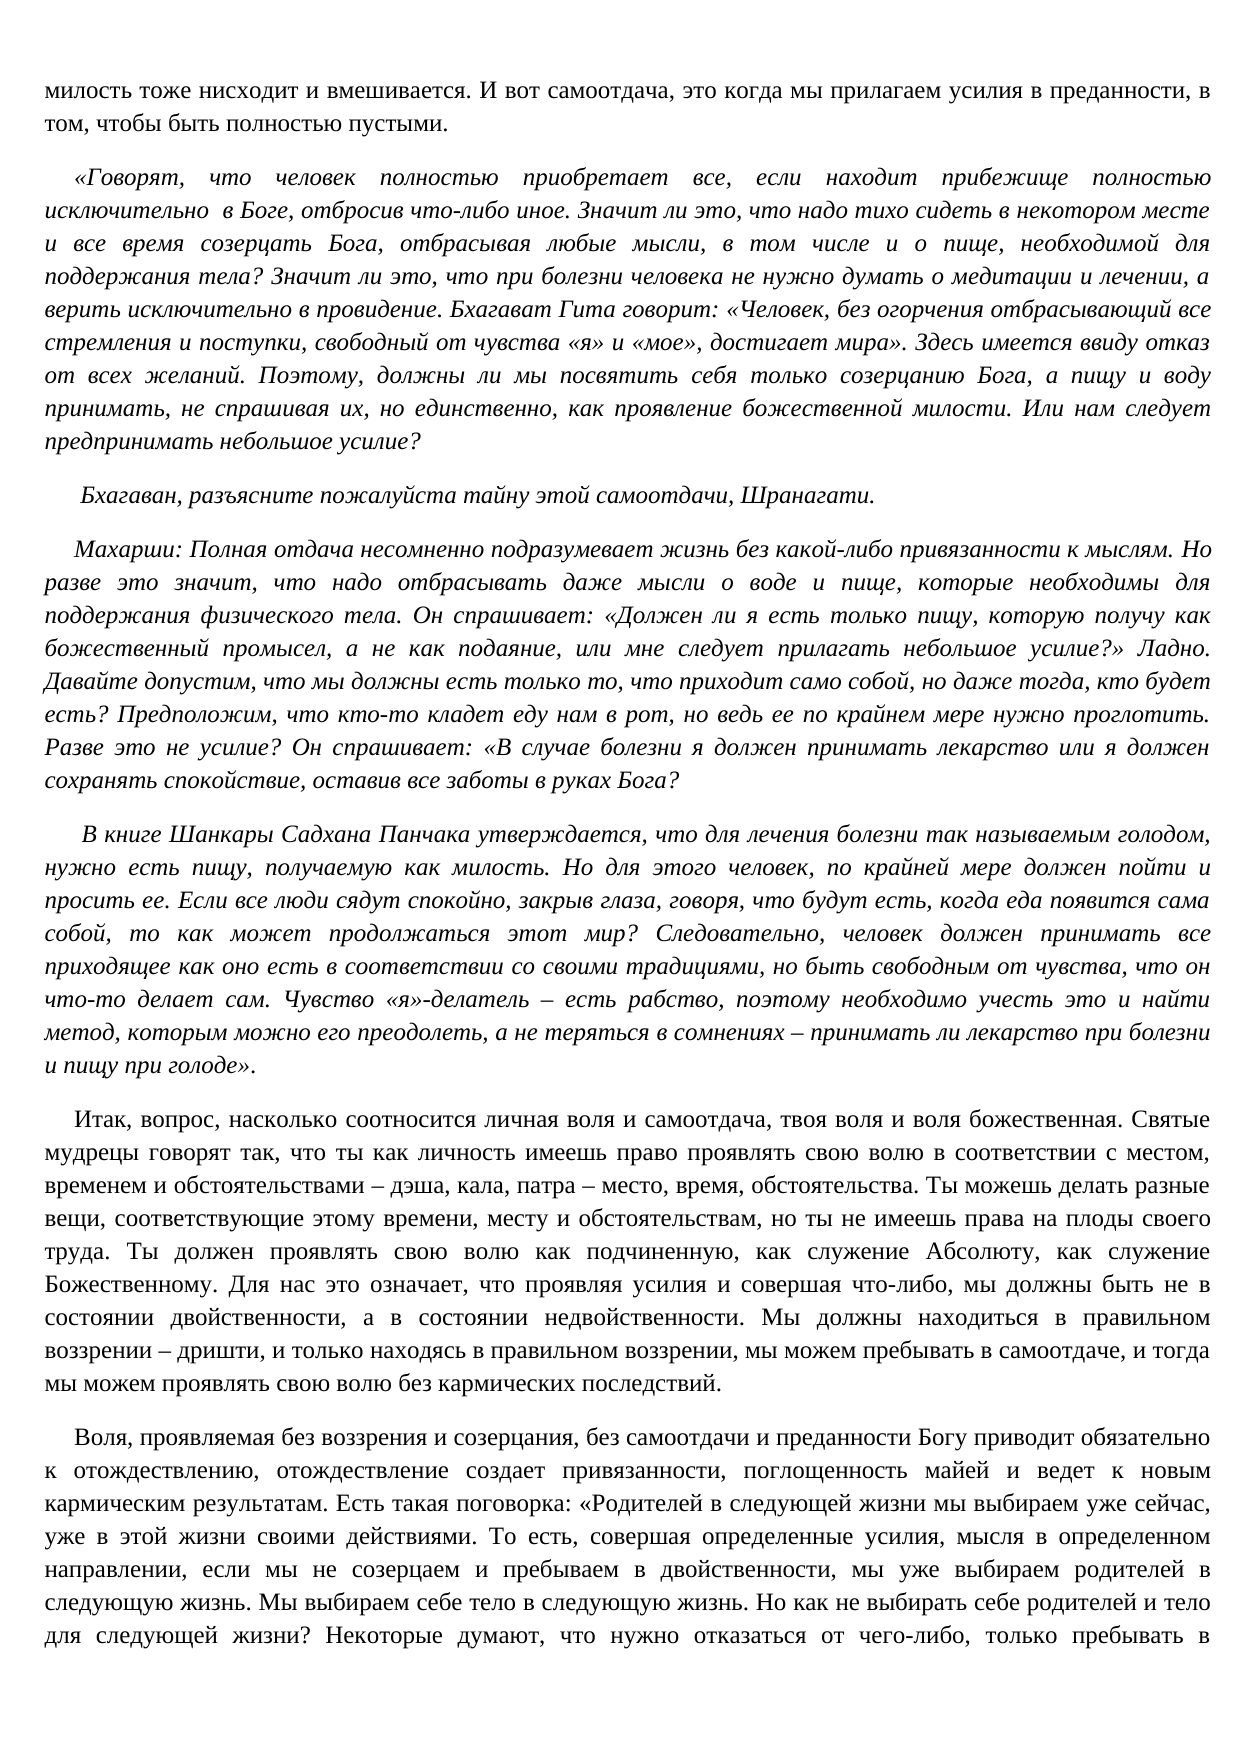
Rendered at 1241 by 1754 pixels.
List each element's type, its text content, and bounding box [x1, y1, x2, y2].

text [44, 75, 1212, 137]
text «Говорят, что человек полностью приобретает все, если находит прибежище полностью исключительно в Боге, отбросив что-либо иное. Значит ли это, что надо тихо сидеть в некотором месте и все время созерцать Бога, отбрасывая любые мысли, в том числе и о пище, необходимой для поддержания тела? Значит ли это, что при болезни человека не нужно думать о медитации и лечении, а верить исключительно в провидение. Бхагават Гита говорит: «Человек, без огорчения отбрасывающий все стремления и поступки, свободный от чувства «я» и «мое», достигает мира». Здесь имеется ввиду отказ от всех желаний. Поэтому, должны ли мы посвятить себя только созерцанию Бога, а пищу и воду принимать, не спрашивая их, но единственно, как проявление божественной милости. Или нам следует предпринимать небольшое усилие? [44, 162, 1212, 455]
text Итак, вопрос, насколько соотносится личная воля и самоотдача, твоя воля и воля божественная. Святые мудрецы говорят так, что ты как личность имеешь право проявлять свою волю в соответствии с местом, временем и обстоятельствами – дэша, кала, патра – место, время, обстоятельства. Ты можешь делать разные вещи, соответствующие этому времени, месту и обстоятельствам, но ты не имеешь права на плоды своего труда. Ты должен проявлять свою волю как подчиненную, как служение Абсолюту, как служение Божественному. Для нас это означает, что проявляя усилия и совершая что-либо, мы должны быть не в состоянии двойственности, а в состоянии недвойственности. Мы должны находиться в правильном воззрении – дришти, и только находясь в правильном воззрении, мы можем пребывать в самоотдаче, и тогда мы можем проявлять свою волю без кармических последствий. [44, 1104, 1212, 1397]
text Бхагаван, разъясните пожалуйста тайну этой самоотдачи, Шранагати. [44, 480, 1212, 509]
text Махарши: Полная отдача несомненно подразумевает жизнь без какой-либо привязанности к мыслям. Но разве это значит, что надо отбрасывать даже мысли о воде и пище, которые необходимы для поддержания физического тела. Он спрашивает: «Должен ли я есть только пищу, которую получу как божественный промысел, а не как подаяние, или мне следует прилагать небольшое усилие?» Ладно. Давайте допустим, что мы должны есть только то, что приходит само собой, но даже тогда, кто будет есть? Предположим, что кто-то кладет еду нам в рот, но ведь ее по крайнем мере нужно проглотить. Разве это не усилие? Он спрашивает: «В случае болезни я должен принимать лекарство или я должен сохранять спокойствие, оставив все заботы в руках Бога? [44, 534, 1212, 794]
text В книге Шанкары Садхана Панчака утверждается, что для лечения болезни так называемым голодом, нужно есть пищу, получаемую как милость. Но для этого человек, по крайней мере должен пойти и просить ее. Если все люди сядут спокойно, закрыв глаза, говоря, что будут есть, когда еда появится сама собой, то как может продолжаться этот мир? Следовательно, человек должен принимать все приходящее как оно есть в соответствии со своими традициями, но быть свободным от чувства, что он что-то делает сам. Чувство «я»-делатель – есть рабство, поэтому необходимо учесть это и найти метод, которым можно его преодолеть, а не теряться в сомнениях – принимать ли лекарство при болезни и пищу при голоде». [44, 819, 1212, 1079]
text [44, 1422, 1212, 1649]
